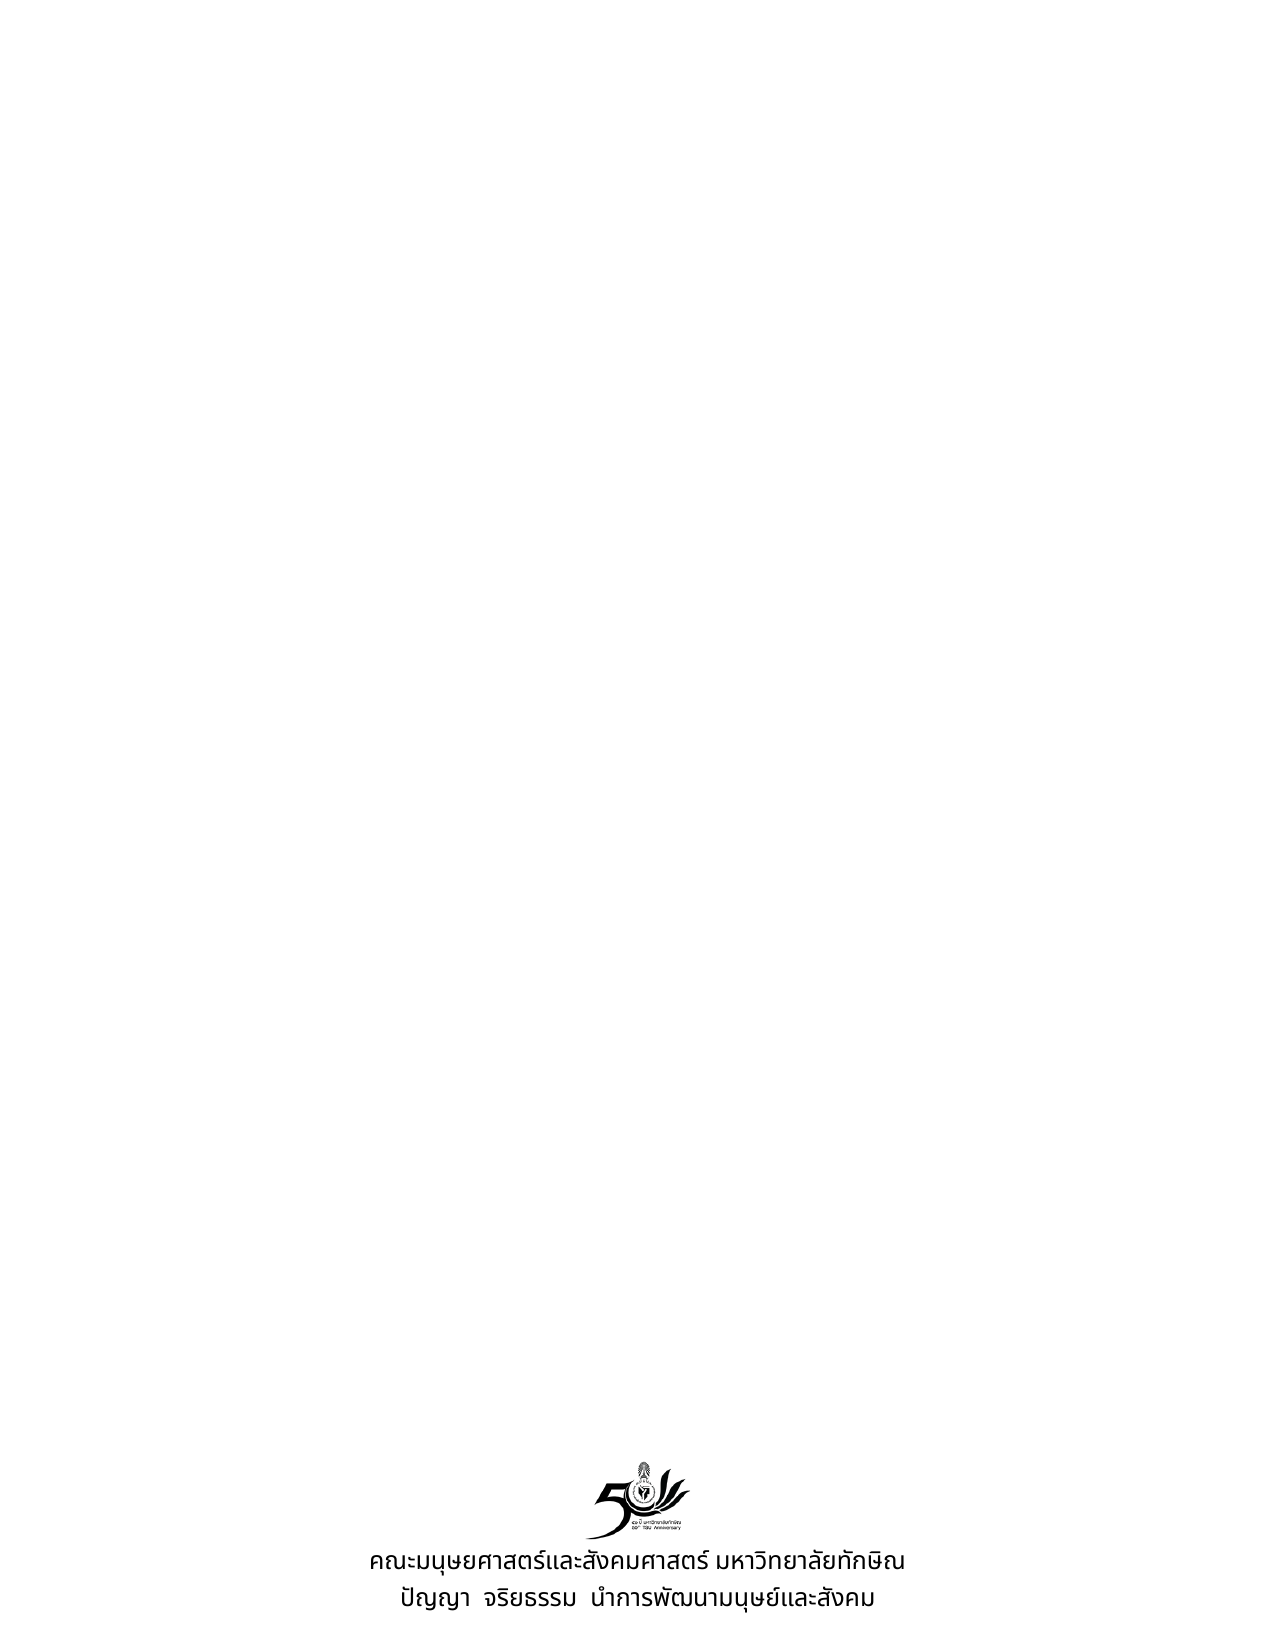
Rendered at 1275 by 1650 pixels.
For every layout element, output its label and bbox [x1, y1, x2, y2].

picture [582, 1457, 693, 1543]
